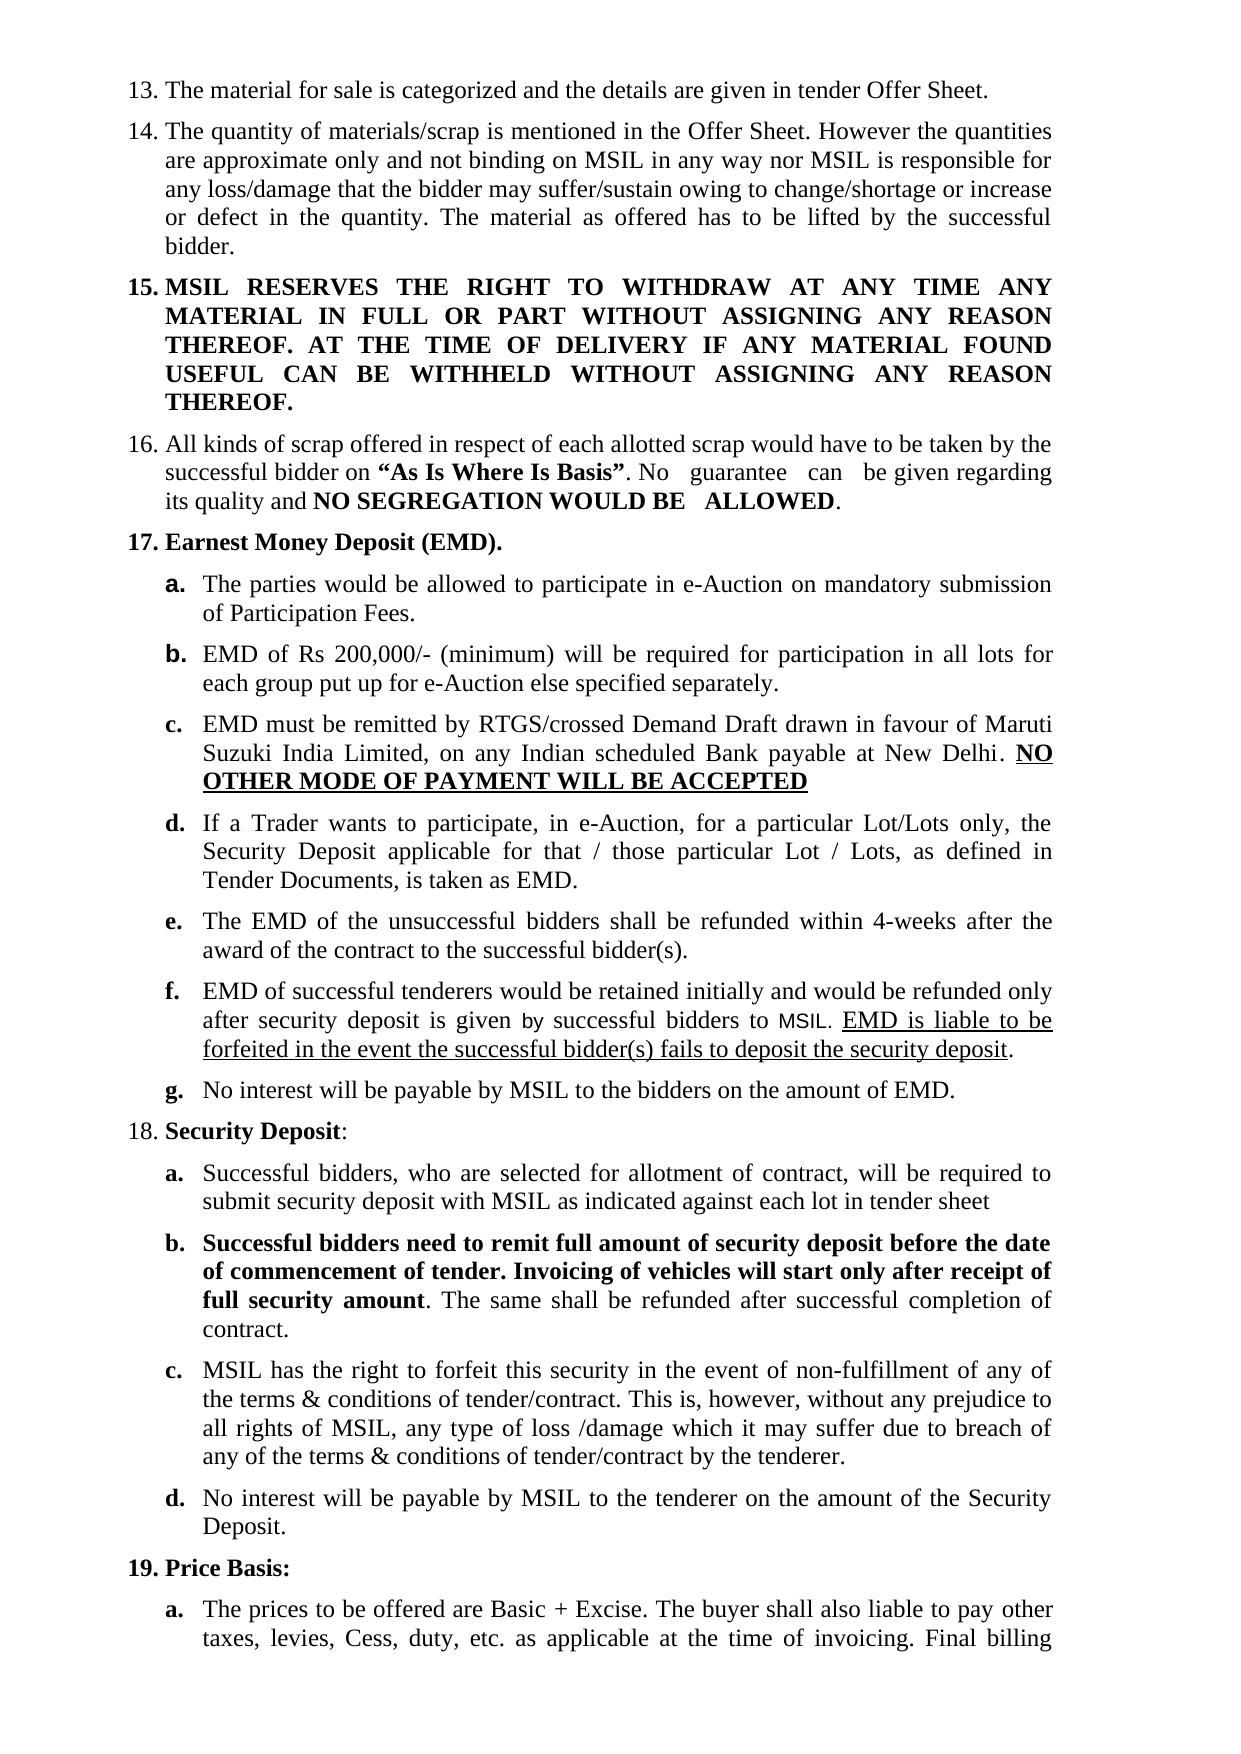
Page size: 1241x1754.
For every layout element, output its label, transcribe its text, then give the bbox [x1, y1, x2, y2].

list All kinds of scrap offered in respect of each allotted scrap would have to be taken by the successful bidder on “As Is Where Is Basis”. No guarantee can be given regarding its quality and NO SEGREGATION WOULD BE ALLOWED. [127, 429, 1053, 515]
list The material for sale is categorized and the details are given in tender Offer Sheet. [127, 75, 1116, 104]
list No interest will be payable by MSIL to the tenderer on the amount of the Security Deposit. [165, 1483, 1053, 1540]
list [165, 1594, 1053, 1651]
list No interest will be payable by MSIL to the bidders on the amount of EMD. [165, 1075, 1053, 1104]
list EMD must be remitted by RTGS/crossed Demand Draft drawn in favour of Maruti Suzuki India Limited, on any Indian scheduled Bank payable at New Delhi. NO OTHER MODE OF PAYMENT WILL BE ACCEPTED [165, 709, 1053, 795]
list Successful bidders, who are selected for allotment of contract, will be required to submit security deposit with MSIL as indicated against each lot in tender sheet [165, 1158, 1053, 1215]
list MSIL has the right to forfeit this security in the event of non-fulfillment of any of the terms & conditions of tender/contract. This is, however, without any prejudice to all rights of MSIL, any type of loss /damage which it may suffer due to breach of any of the terms & conditions of tender/contract by the tenderer. [165, 1355, 1053, 1470]
list Price Basis: [127, 1553, 1053, 1581]
list The quantity of materials/scrap is mentioned in the Offer Sheet. However the quantities are approximate only and not binding on MSIL in any way nor MSIL is responsible for any loss/damage that the bidder may suffer/sustain owing to change/shortage or increase or defect in the quantity. The material as offered has to be lifted by the successful bidder. [127, 116, 1053, 260]
subtitle Successful bidders need to remit full amount of security deposit before the date of commencement of tender. Invoicing of vehicles will start only after receipt of full security amount. The same shall be refunded after successful completion of contract. [165, 1228, 1053, 1343]
list EMD of Rs 200,000/- (minimum) will be required for participation in all lots for each group put up for e-Auction else specified separately. [165, 639, 1053, 696]
list The parties would be allowed to participate in e-Auction on mandatory submission of Participation Fees. [165, 569, 1053, 626]
list EMD of successful tenderers would be retained initially and would be refunded only after security deposit is given by successful bidders to MSIL. EMD is liable to be forfeited in the event the successful bidder(s) fails to deposit the security deposit. [165, 976, 1053, 1063]
list Security Deposit: [127, 1116, 1053, 1145]
list If a Trader wants to participate, in e-Auction, for a particular Lot/Lots only, the Security Deposit applicable for that / those particular Lot / Lots, as defined in Tender Documents, is taken as EMD. [165, 808, 1053, 894]
list MSIL RESERVES THE RIGHT TO WITHDRAW AT ANY TIME ANY MATERIAL IN FULL OR PART WITHOUT ASSIGNING ANY REASON THEREOF. AT THE TIME OF DELIVERY IF ANY MATERIAL FOUND USEFUL CAN BE WITHHELD WITHOUT ASSIGNING ANY REASON THEREOF. [127, 272, 1053, 416]
list Earnest Money Deposit (EMD). [127, 527, 1053, 556]
list The EMD of the unsuccessful bidders shall be refunded within 4-weeks after the award of the contract to the successful bidder(s). [165, 906, 1053, 964]
